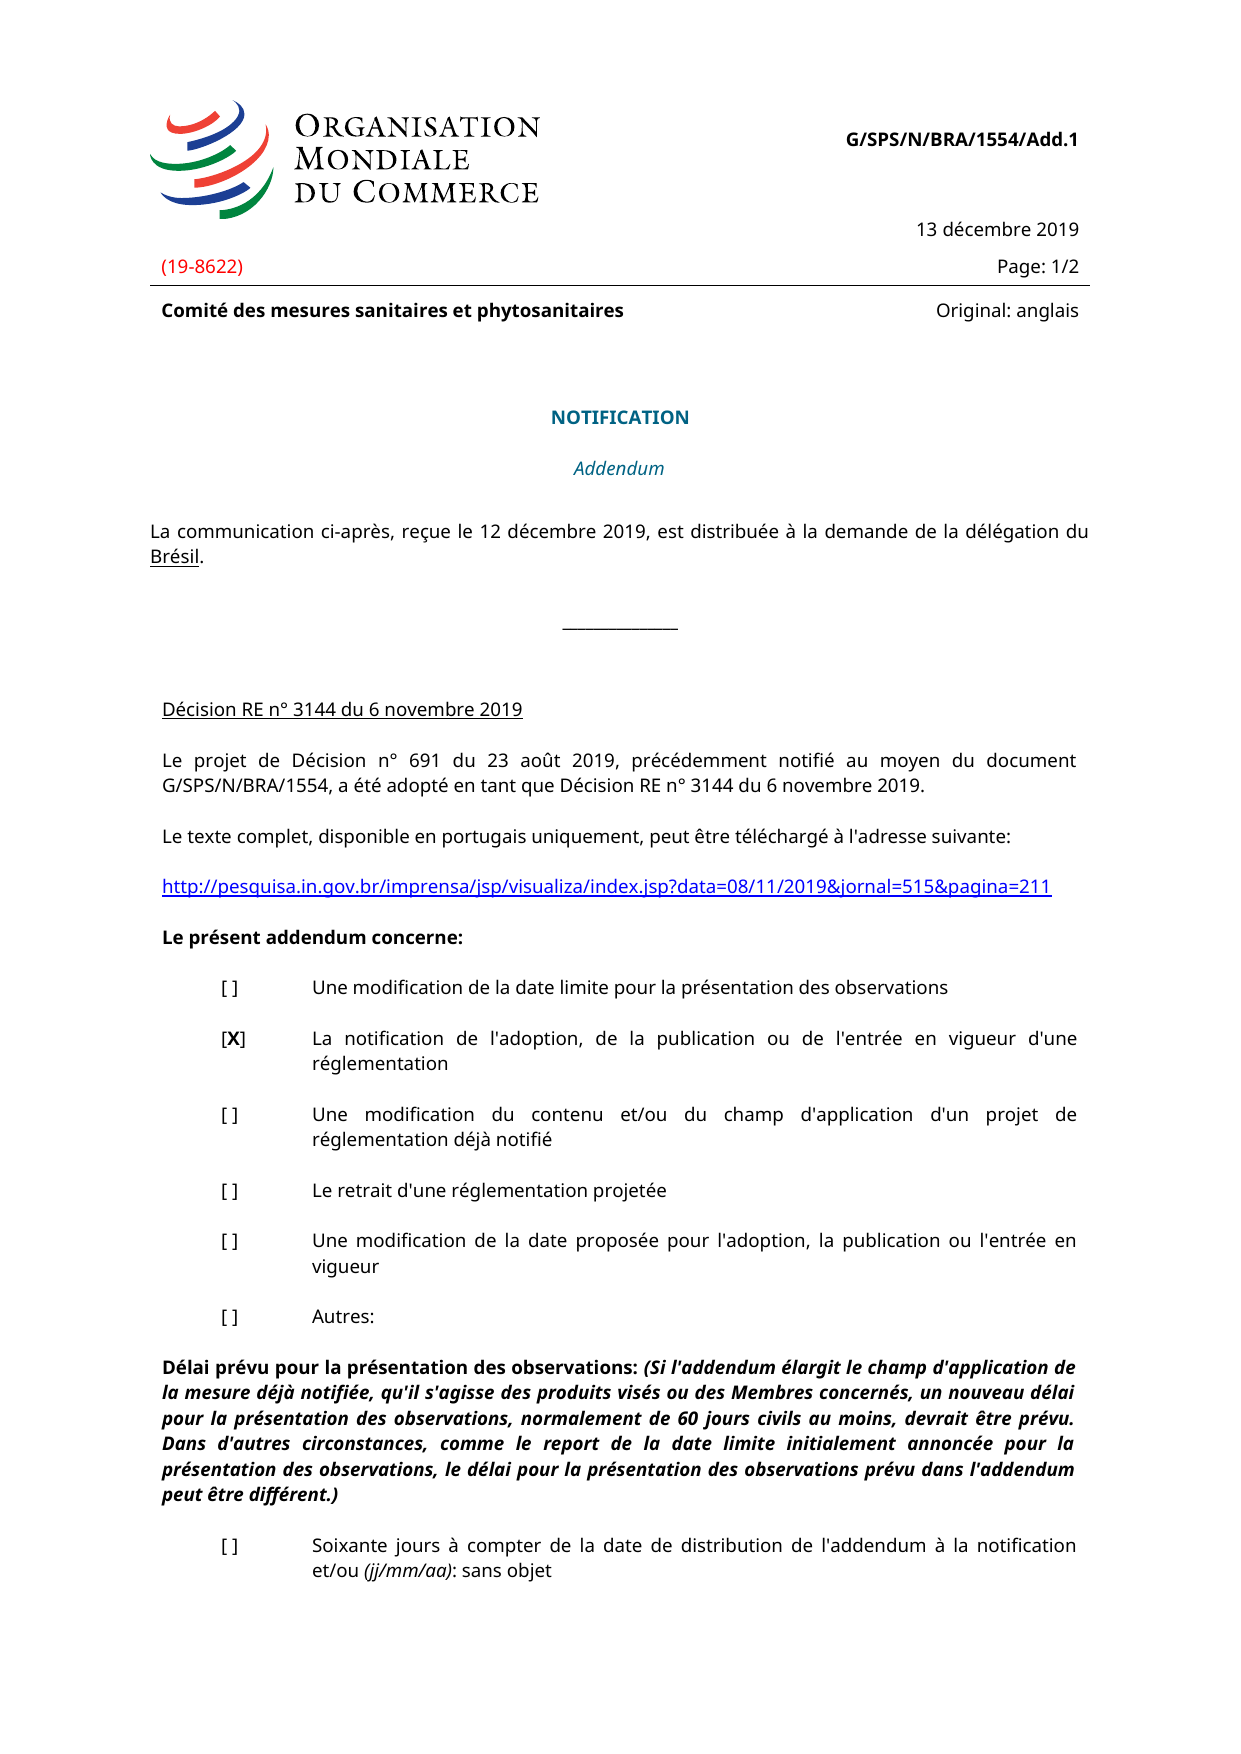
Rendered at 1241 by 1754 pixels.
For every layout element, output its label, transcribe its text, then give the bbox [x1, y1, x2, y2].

table_cell [ ] Une modification de la date limite pour la présentation des observations [150, 962, 1090, 1012]
table_header Décision RE n° 3144 du 6 novembre 2019 [150, 684, 1090, 734]
title Addendum [150, 455, 1090, 481]
table_cell [ ] Une modification de la date proposée pour l'adoption, la publication ou l'entrée en vigueur [150, 1215, 1090, 1291]
table_cell [ ] Soixante jours à compter de la date de distribution de l'addendum à la notification et/ou (jj/mm/aa): sans objet [150, 1520, 1090, 1596]
text _______________ [150, 607, 1090, 633]
table_cell [X] La notification de l'adoption, de la publication ou de l'entrée en vigueur d'une réglementation [150, 1013, 1090, 1088]
title NOTIFICATION [150, 405, 1090, 430]
table_cell [ ] Autres: [150, 1291, 1090, 1342]
table_cell [ ] Le retrait d'une réglementation projetée [150, 1165, 1090, 1215]
table_cell Délai prévu pour la présentation des observations: (Si l'addendum élargit le champ d'application de la mesure déjà notifiée, qu'il s'agisse des produits visés ou des Membres concernés, un nouveau délai pour la présentation des observations, normalement de 60 jours civils au moins, devrait être prévu. Dans d'autres circonstances, comme le report de la date limite initialement annoncée pour la présentation des observations, le délai pour la présentation des observations prévu dans l'addendum peut être différent.) [150, 1342, 1090, 1520]
text La communication ci-après, reçue le 12 décembre 2019, est distribuée à la demande de la délégation du Brésil. [150, 518, 1090, 569]
table_cell Le présent addendum concerne: [150, 911, 1090, 962]
table_cell [ ] Une modification du contenu et/ou du champ d'application d'un projet de réglementation déjà notifié [150, 1089, 1090, 1164]
table_cell Le projet de Décision n° 691 du 23 août 2019, précédemment notifié au moyen du document G/SPS/N/BRA/1554, a été adopté en tant que Décision RE n° 3144 du 6 novembre 2019. Le texte complet, disponible en portugais uniquement, peut être téléchargé à l'adresse suivante: http://pesquisa.in.gov.br/imprensa/jsp/visualiza/index.jsp?data=08/11/2019&jornal=515&pagina=211 [150, 734, 1090, 911]
